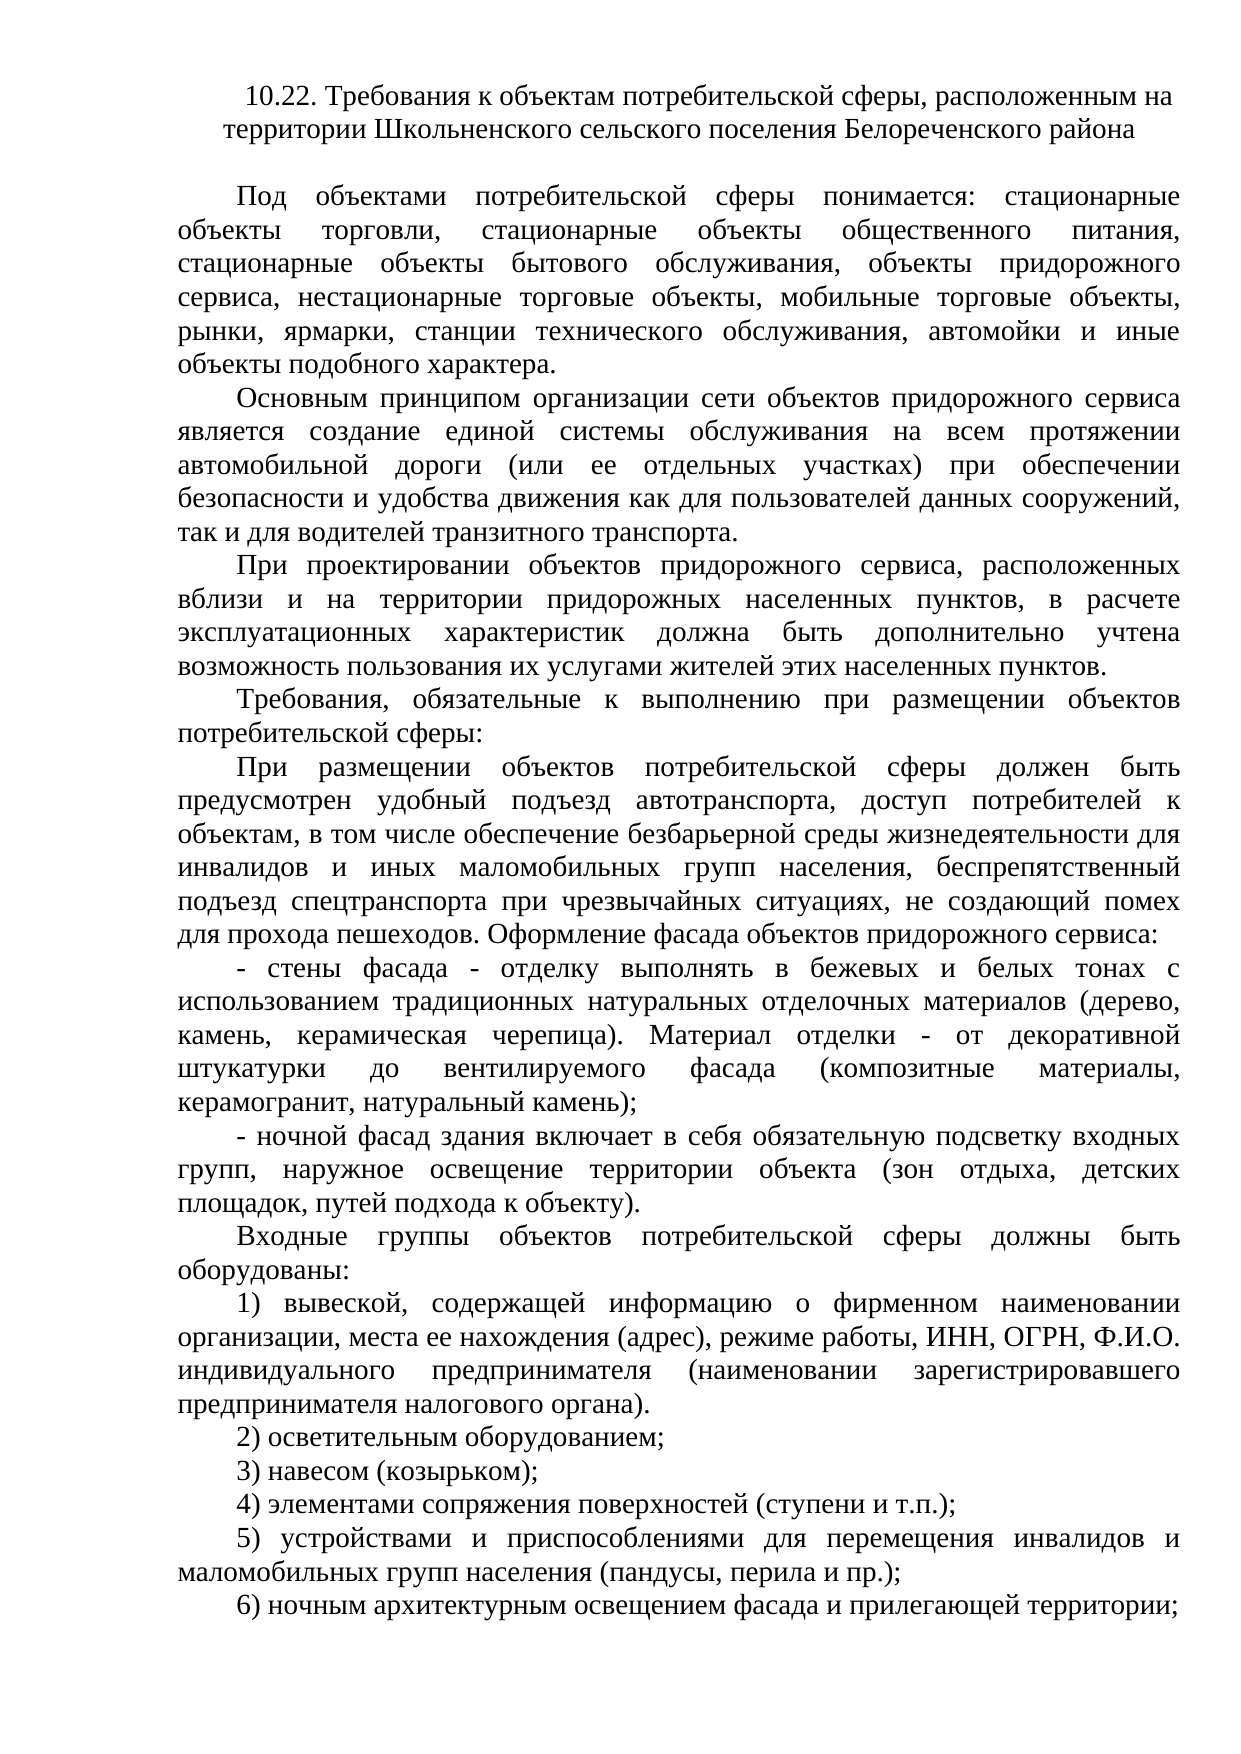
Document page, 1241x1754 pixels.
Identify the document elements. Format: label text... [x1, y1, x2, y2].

text При проектировании объектов придорожного сервиса, расположенных вблизи и на территории придорожных населенных пунктов, в расчете эксплуатационных характеристик должна быть дополнительно учтена возможность пользования их услугами жителей этих населенных пунктов. [177, 547, 1181, 682]
text Входные группы объектов потребительской сферы должны быть оборудованы: [177, 1218, 1181, 1285]
text 2) осветительным оборудованием; [177, 1419, 1181, 1453]
text Требования, обязательные к выполнению при размещении объектов потребительской сферы: [177, 682, 1181, 749]
text 10.22. Требования к объектам потребительской сферы, расположенным на территории Школьненского сельского поселения Белореченского района [177, 78, 1181, 145]
text 6) ночным архитектурным освещением фасада и прилегающей территории; [177, 1587, 1181, 1621]
text - ночной фасад здания включает в себя обязательную подсветку входных групп, наружное освещение территории объекта (зон отдыха, детских площадок, путей подхода к объекту). [177, 1118, 1181, 1218]
text 5) устройствами и приспособлениями для перемещения инвалидов и маломобильных групп населения (пандусы, перила и пр.); [177, 1520, 1181, 1587]
text 1) вывеской, содержащей информацию о фирменном наименовании организации, места ее нахождения (адрес), режиме работы, ИНН, ОГРН, Ф.И.О. индивидуального предпринимателя (наименовании зарегистрировавшего предпринимателя налогового органа). [177, 1285, 1181, 1419]
text Основным принципом организации сети объектов придорожного сервиса является создание единой системы обслуживания на всем протяжении автомобильной дороги (или ее отдельных участках) при обеспечении безопасности и удобства движения как для пользователей данных сооружений, так и для водителей транзитного транспорта. [177, 380, 1181, 547]
text - стены фасада - отделку выполнять в бежевых и белых тонах с использованием традиционных натуральных отделочных материалов (дерево, камень, керамическая черепица). Материал отделки - от декоративной штукатурки до вентилируемого фасада (композитные материалы, керамогранит, натуральный камень); [177, 950, 1181, 1118]
text При размещении объектов потребительской сферы должен быть предусмотрен удобный подъезд автотранспорта, доступ потребителей к объектам, в том числе обеспечение безбарьерной среды жизнедеятельности для инвалидов и иных маломобильных групп населения, беспрепятственный подъезд спецтранспорта при чрезвычайных ситуациях, не создающий помех для прохода пешеходов. Оформление фасада объектов придорожного сервиса: [177, 749, 1181, 950]
text 4) элементами сопряжения поверхностей (ступени и т.п.); [177, 1487, 1181, 1520]
text Под объектами потребительской сферы понимается: стационарные объекты торговли, стационарные объекты общественного питания, стационарные объекты бытового обслуживания, объекты придорожного сервиса, нестационарные торговые объекты, мобильные торговые объекты, рынки, ярмарки, станции технического обслуживания, автомойки и иные объекты подобного характера. [177, 178, 1181, 380]
text 3) навесом (козырьком); [177, 1453, 1181, 1487]
